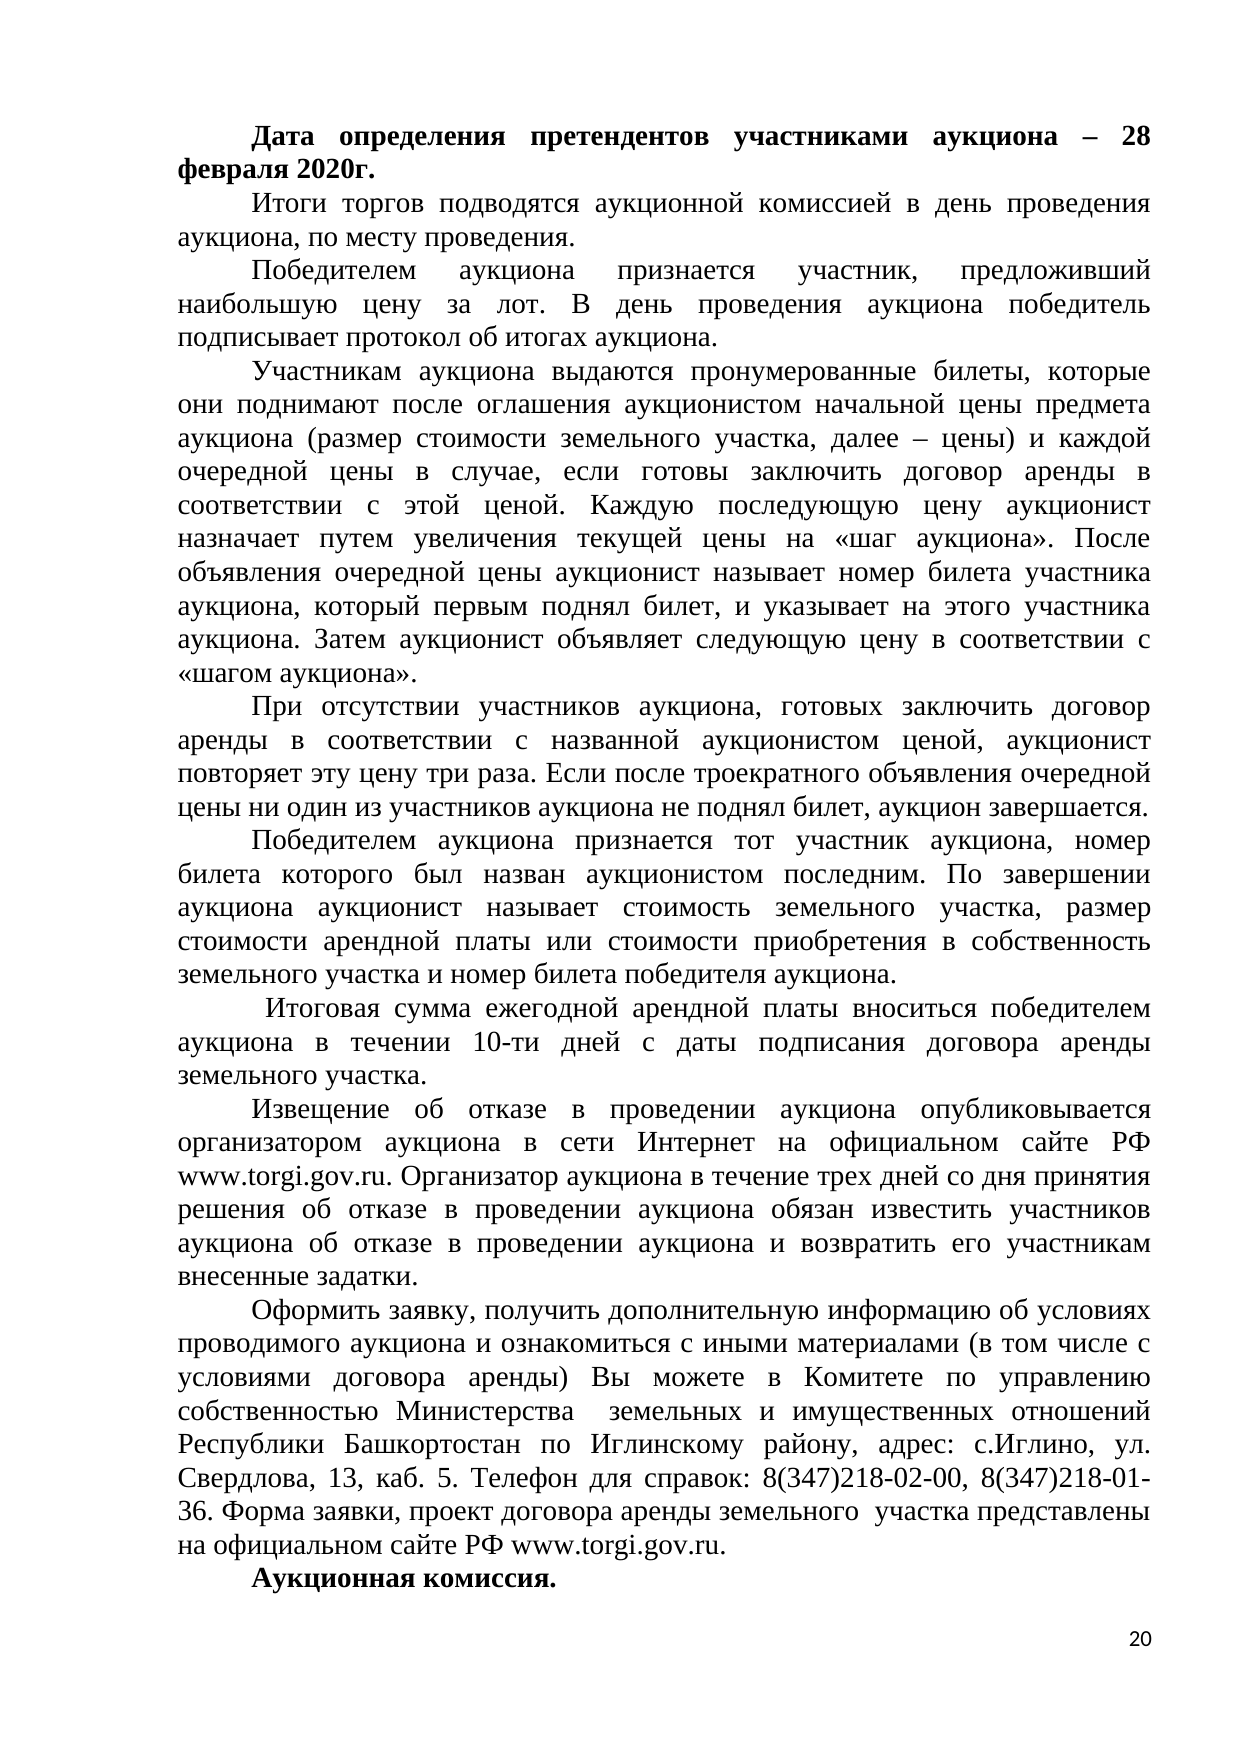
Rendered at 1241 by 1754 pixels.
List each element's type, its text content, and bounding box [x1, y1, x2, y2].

text Итоги торгов подводятся аукционной комиссией в день проведения аукциона, по месту проведения. [177, 185, 1152, 252]
text Аукционная комиссия. [177, 1560, 1152, 1594]
text Победителем аукциона признается участник, предложивший наибольшую цену за лот. В день проведения аукциона победитель подписывает протокол об итогах аукциона. [177, 252, 1152, 353]
text Участникам аукциона выдаются пронумерованные билеты, которые они поднимают после оглашения аукционистом начальной цены предмета аукциона (размер стоимости земельного участка, далее – цены) и каждой очередной цены в случае, если готовы заключить договор аренды в соответствии с этой ценой. Каждую последующую цену аукционист назначает путем увеличения текущей цены на «шаг аукциона». После объявления очередной цены аукционист называет номер билета участника аукциона, который первым поднял билет, и указывает на этого участника аукциона. Затем аукционист объявляет следующую цену в соответствии с «шагом аукциона». [177, 353, 1152, 688]
text Итоговая сумма ежегодной арендной платы вноситься победителем аукциона в течении 10-ти дней с даты подписания договора аренды земельного участка. [177, 990, 1152, 1091]
text Дата определения претендентов участниками аукциона – 28 февраля 2020г. [177, 118, 1152, 185]
text При отсутствии участников аукциона, готовых заключить договор аренды в соответствии с названной аукционистом ценой, аукционист повторяет эту цену три раза. Если после троекратного объявления очередной цены ни один из участников аукциона не поднял билет, аукцион завершается. [177, 688, 1152, 822]
text Победителем аукциона признается тот участник аукциона, номер билета которого был назван аукционистом последним. По завершении аукциона аукционист называет стоимость земельного участка, размер стоимости арендной платы или стоимости приобретения в собственность земельного участка и номер билета победителя аукциона. [177, 822, 1152, 990]
text Оформить заявку, получить дополнительную информацию об условиях проводимого аукциона и ознакомиться с иными материалами (в том числе с условиями договора аренды) Вы можете в Комитете по управлению собственностью Министерства земельных и имущественных отношений Республики Башкортостан по Иглинскому району, адрес: с.Иглино, ул. Свердлова, 13, каб. 5. Телефон для справок: 8(347)218-02-00, 8(347)218-01-36. Форма заявки, проект договора аренды земельного участка представлены на официальном сайте РФ www.torgi.gov.ru. [177, 1292, 1152, 1560]
text Извещение об отказе в проведении аукциона опубликовывается организатором аукциона в сети Интернет на официальном сайте РФ www.torgi.gov.ru. Организатор аукциона в течение трех дней со дня принятия решения об отказе в проведении аукциона обязан известить участников аукциона об отказе в проведении аукциона и возвратить его участникам внесенные задатки. [177, 1091, 1152, 1292]
